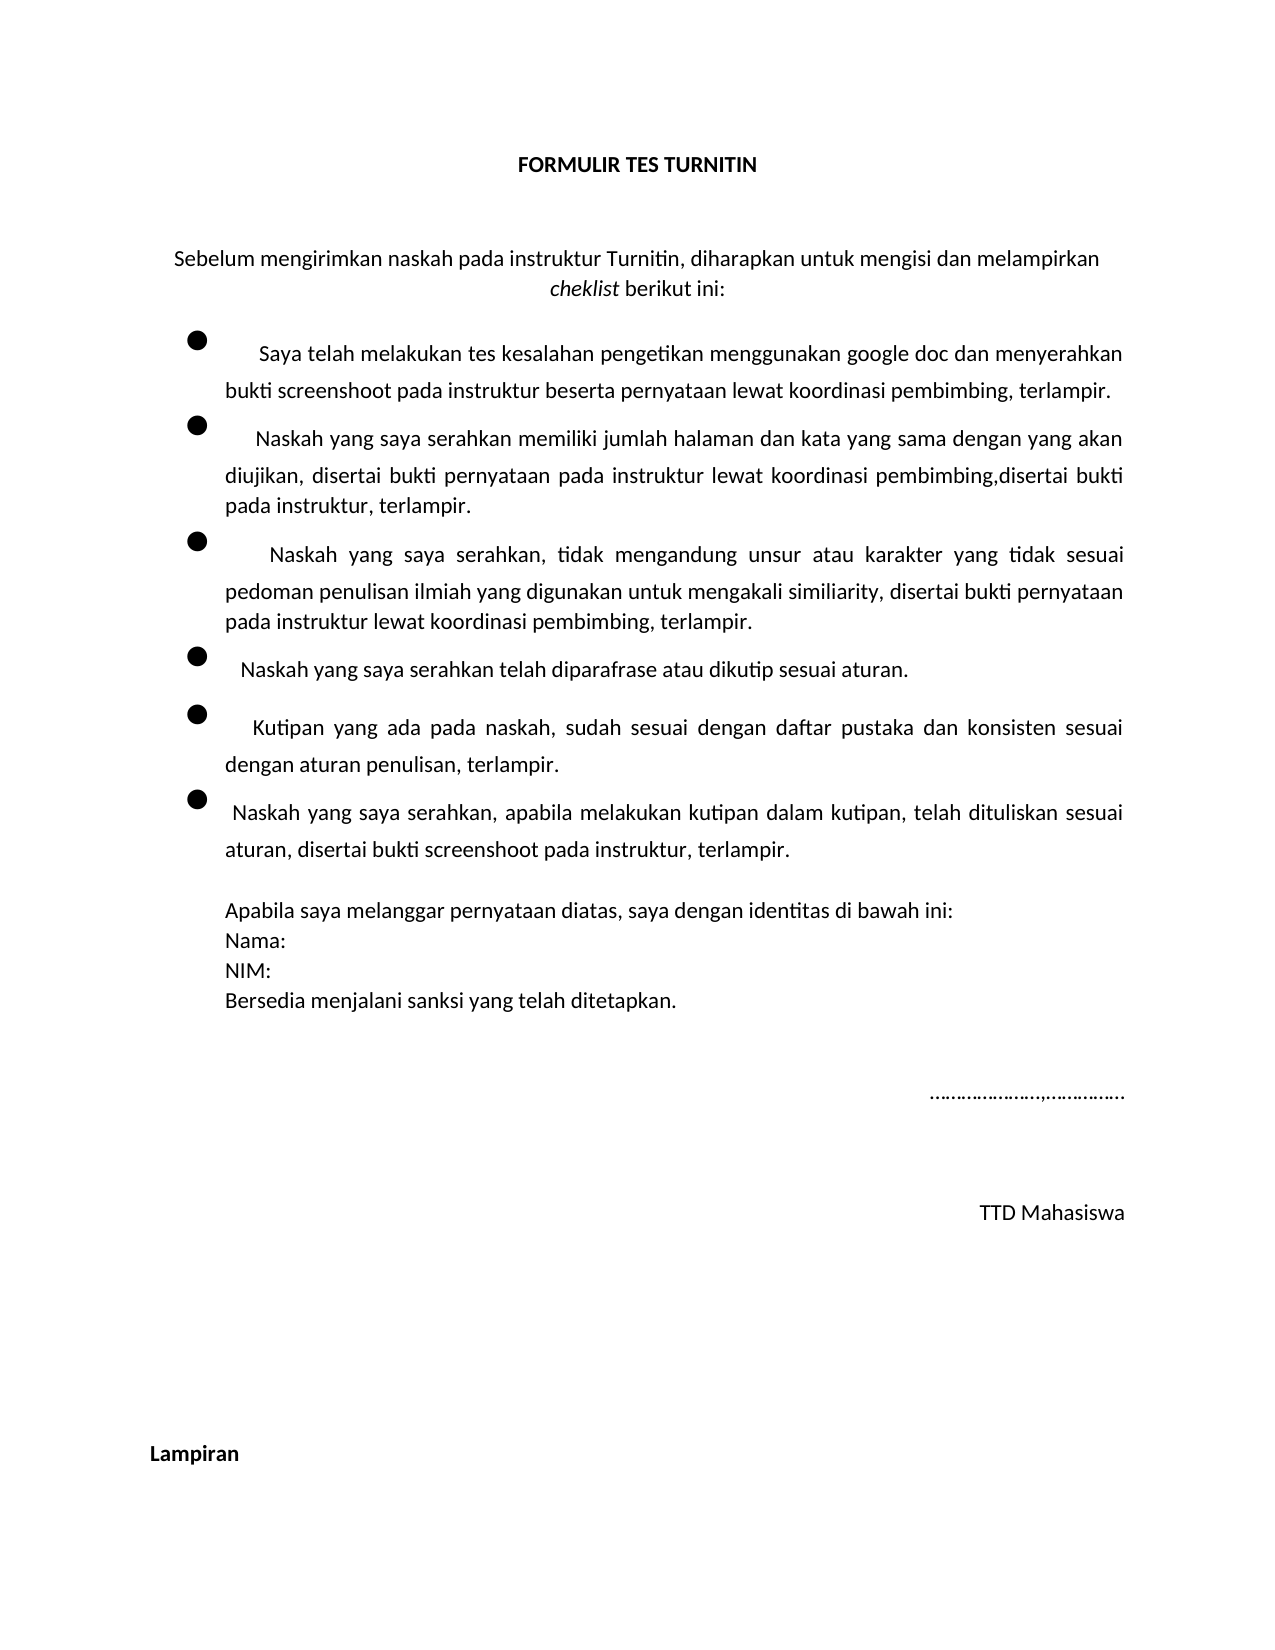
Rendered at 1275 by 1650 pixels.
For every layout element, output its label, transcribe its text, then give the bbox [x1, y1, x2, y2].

text Sebelum mengirimkan naskah pada instruktur Turnitin, diharapkan untuk mengisi dan melampirkan cheklist berikut ini: [150, 244, 1125, 302]
list Bersedia menjalani sanksi yang telah ditetapkan. [225, 986, 1125, 1014]
list Naskah yang saya serahkan memiliki jumlah halaman dan kata yang sama dengan yang akan diujikan, disertai bukti pernyataan pada instruktur lewat koordinasi pembimbing,disertai bukti pada instruktur, terlampir. [187, 406, 1125, 520]
text FORMULIR TES TURNITIN [150, 150, 1125, 178]
list …………………,…………… [225, 1077, 1125, 1105]
list Naskah yang saya serahkan telah diparafrase atau dikutip sesuai aturan. [187, 637, 1125, 691]
list Naskah yang saya serahkan, tidak mengandung unsur atau karakter yang tidak sesuai pedoman penulisan ilmiah yang digunakan untuk mengakali similiarity, disertai bukti pernyataan pada instruktur lewat koordinasi pembimbing, terlampir. [187, 522, 1125, 635]
list Nama: [225, 926, 1125, 954]
list Apabila saya melanggar pernyataan diatas, saya dengan identitas di bawah ini: [225, 896, 1125, 924]
list Lampiran [150, 1439, 1125, 1467]
list Naskah yang saya serahkan, apabila melakukan kutipan dalam kutipan, telah dituliskan sesuai aturan, disertai bukti screenshoot pada instruktur, terlampir. [187, 780, 1125, 863]
list TTD Mahasiswa [225, 1198, 1125, 1226]
list NIM: [225, 956, 1125, 984]
list Saya telah melakukan tes kesalahan pengetikan menggunakan google doc dan menyerahkan bukti screenshoot pada instruktur beserta pernyataan lewat koordinasi pembimbing, terlampir. [187, 321, 1125, 404]
list Kutipan yang ada pada naskah, sudah sesuai dengan daftar pustaka dan konsisten sesuai dengan aturan penulisan, terlampir. [187, 695, 1125, 778]
